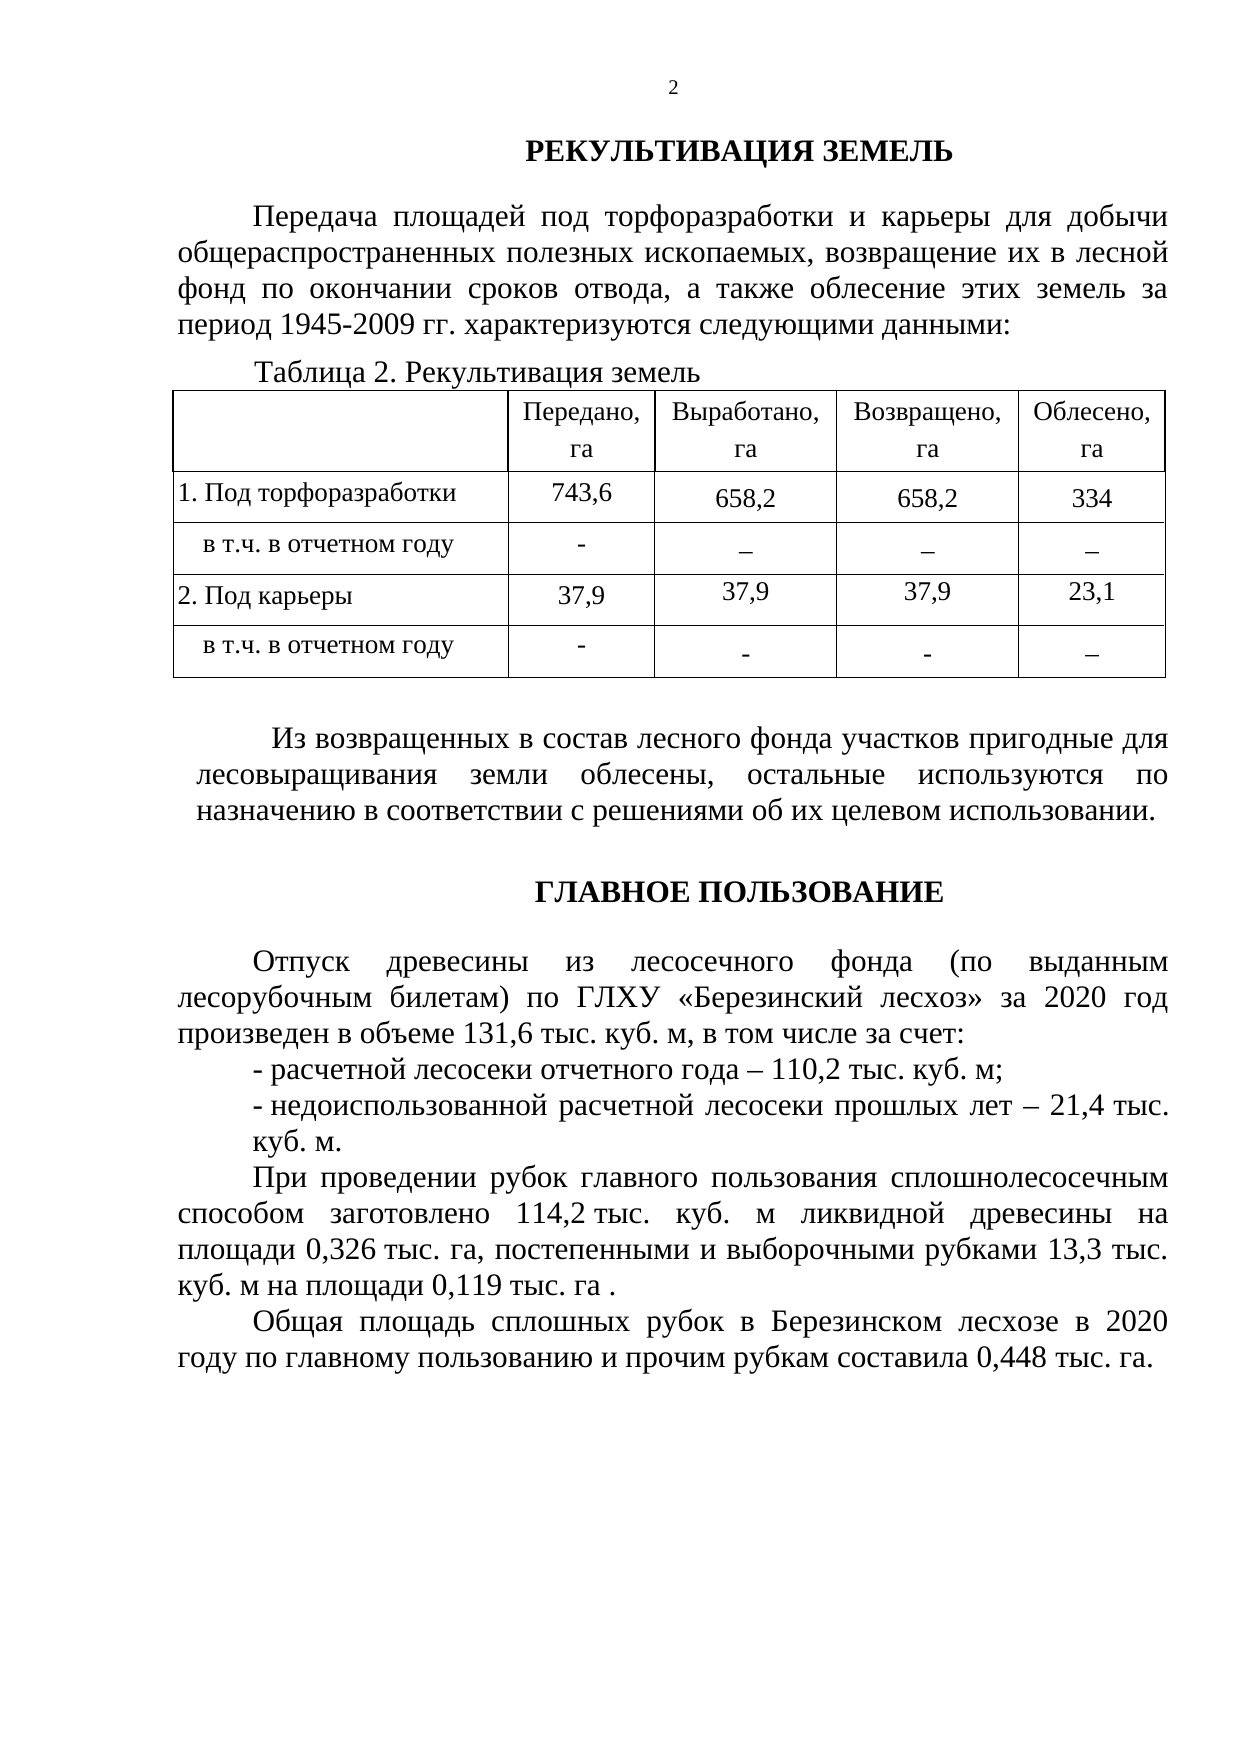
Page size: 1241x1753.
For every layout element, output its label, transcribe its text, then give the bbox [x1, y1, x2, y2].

table_cell - [837, 626, 1018, 677]
text При проведении рубок главного пользования сплошнолесосечным способом заготовлено 114,2 тыс. куб. м ликвидной древесины на площади 0,326 тыс. га, постепенными и выборочными рубками 13,3 тыс. куб. м на площади 0,119 тыс. га . [177, 1158, 1169, 1302]
table_cell 334 [1019, 472, 1165, 522]
table_cell – [1019, 522, 1165, 574]
table_cell 23,1 [1019, 574, 1165, 625]
table_cell 37,9 [509, 575, 654, 625]
table_cell 37,9 [655, 575, 836, 625]
table_cell в т.ч. в отчетном году [174, 523, 508, 574]
table_cell в т.ч. в отчетном году [174, 626, 508, 677]
text - расчетной лесосеки отчетного года – 110,2 тыс. куб. м; [177, 1050, 1169, 1086]
text Отпуск древесины из лесосечного фонда (по выданным лесорубочным билетам) по ГЛХУ «Березинский лесхоз» за 2020 год произведен в объеме 131,6 тыс. куб. м, в том числе за счет: [177, 943, 1169, 1050]
table_header Возвращено, га [837, 391, 1018, 471]
table_cell – [1019, 625, 1165, 677]
table_cell 2. Под карьеры [174, 575, 508, 625]
text - недоиспользованной расчетной лесосеки прошлых лет – 21,4 тыс. куб. м. [252, 1086, 1169, 1158]
text ГЛАВНОЕ ПОЛЬЗОВАНИЕ [227, 873, 1164, 909]
table_cell 1. Под торфоразработки [174, 472, 508, 522]
table_cell – [837, 523, 1018, 574]
table_header Передано, га [509, 391, 654, 471]
table_cell 743,6 [509, 472, 654, 522]
text РЕКУЛЬТИВАЦИЯ ЗЕМЕЛЬ [227, 133, 1164, 168]
text Передача площадей под торфоразработки и карьеры для добычи общераспространенных полезных ископаемых, возвращение их в лесной фонд по окончании сроков отвода, а также облесение этих земель за период 1945-2009 гг. характеризуются следующими данными: [177, 197, 1169, 341]
table_cell - [509, 523, 654, 574]
table_cell – [655, 523, 836, 574]
text Из возвращенных в состав лесного фонда участков пригодные для лесовыращивания земли облесены, остальные используются по назначению в соответствии с решениями об их целевом использовании. [196, 719, 1169, 827]
table_header Выработано, га [656, 391, 836, 471]
table_cell 658,2 [837, 472, 1018, 522]
table_header [174, 391, 507, 471]
table_cell 37,9 [837, 575, 1018, 625]
table_cell - [509, 626, 654, 677]
text Общая площадь сплошных рубок в Березинском лесхозе в 2020 году по главному пользованию и прочим рубкам составила 0,448 тыс. га. [177, 1302, 1169, 1374]
table_cell 658,2 [655, 472, 836, 522]
table_header Облесено, га [1019, 391, 1164, 471]
text Таблица 2. Рекультивация земель [181, 353, 1169, 389]
table_cell - [655, 626, 836, 677]
